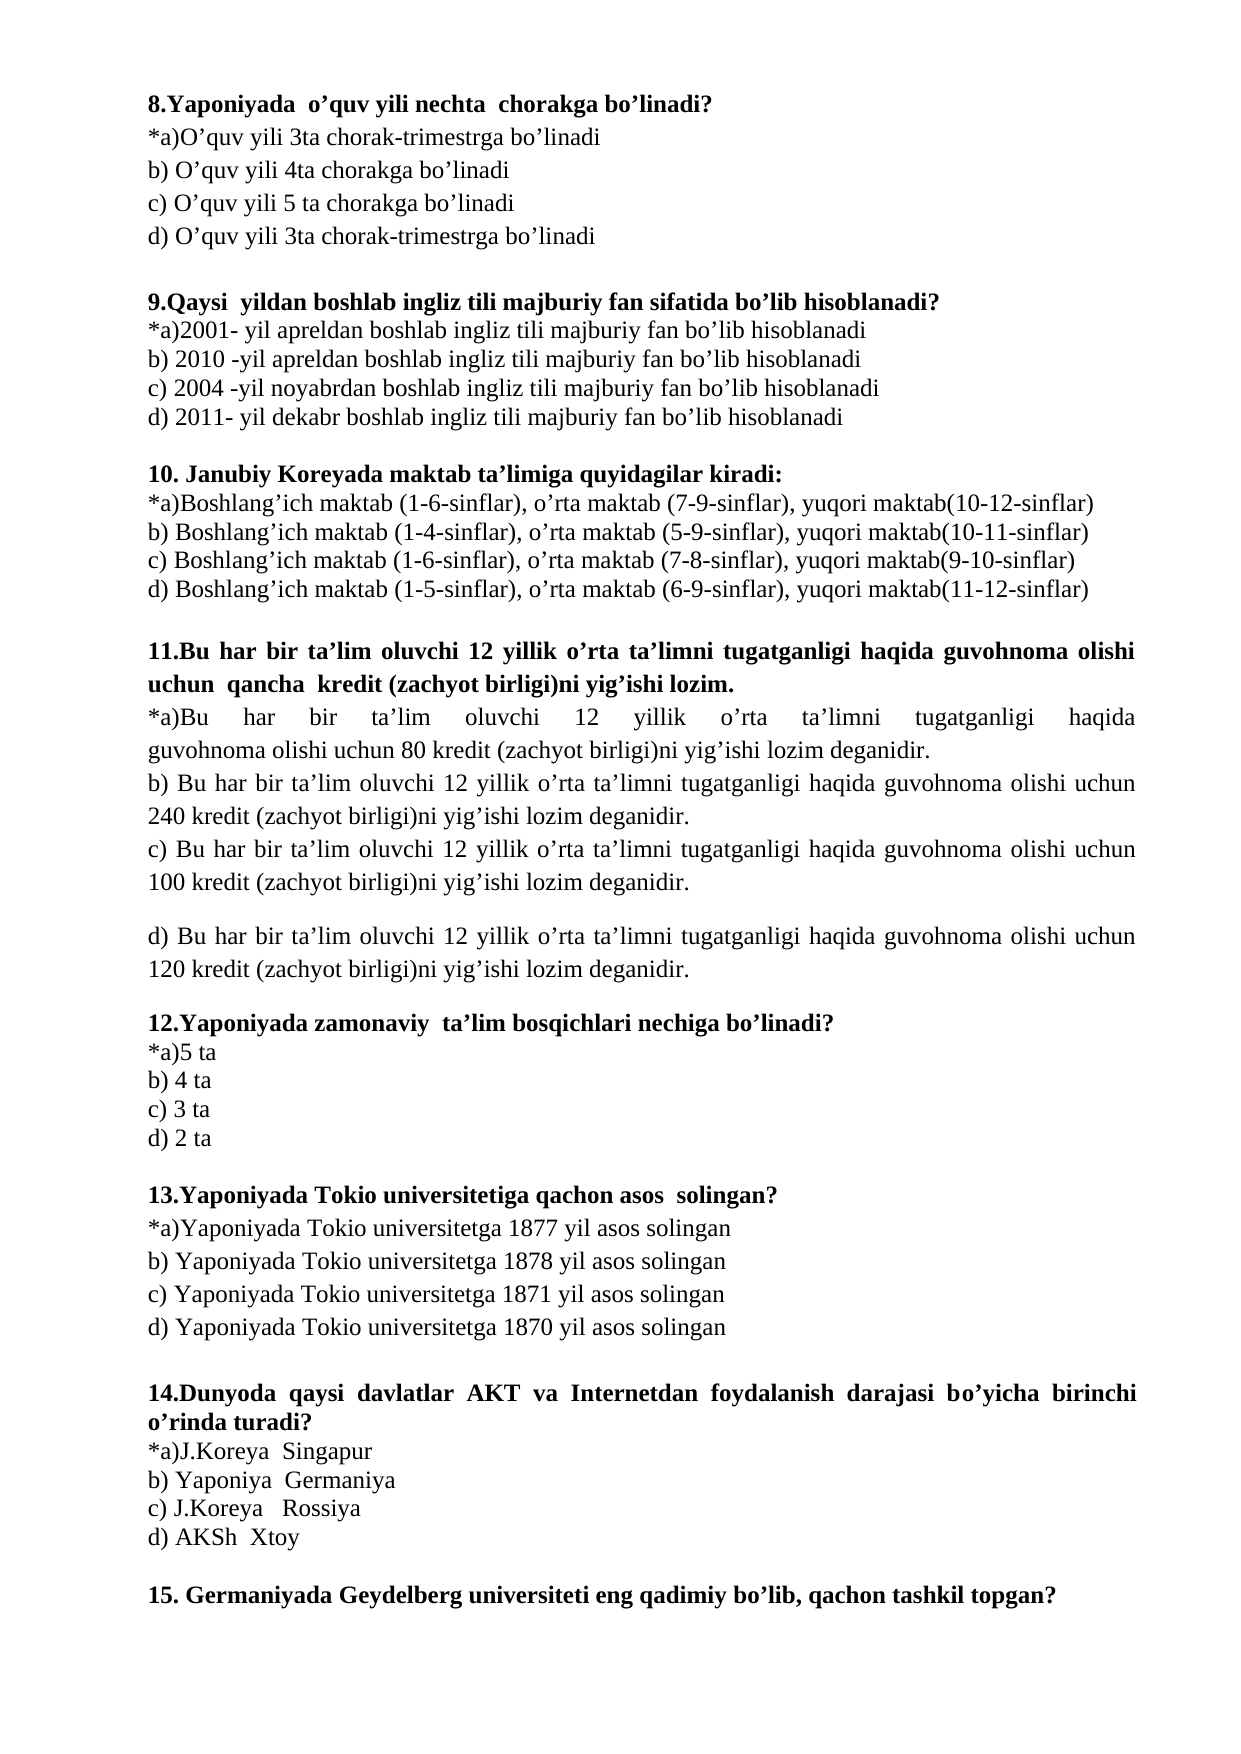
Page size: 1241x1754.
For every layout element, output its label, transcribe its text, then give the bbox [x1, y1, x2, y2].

text 14.Dunyoda qaysi davlatlar AKT va Internetdan foydalanish darajasi bo’yicha birinchi o’rinda turadi? [148, 1378, 1137, 1436]
text *a)O’quv yili 3ta chorak-trimestrga bo’linadi [148, 122, 1137, 150]
text *a)Bu har bir ta’lim oluvchi 12 yillik o’rta ta’limni tugatganligi haqida guvohnoma olishi uchun 80 kredit (zachyot birligi)ni yig’ishi lozim deganidir. [148, 702, 1137, 764]
text 13.Yaponiyada Tokio universitetiga qachon asos solingan? [148, 1180, 1137, 1209]
text c) Bu har bir ta’lim oluvchi 12 yillik o’rta ta’limni tugatganligi haqida guvohnoma olishi uchun 100 kredit (zachyot birligi)ni yig’ishi lozim deganidir. [148, 834, 1137, 896]
text c) J.Koreya Rossiya [148, 1493, 1137, 1522]
text d) 2 ta [148, 1123, 1137, 1152]
text c) 3 ta [148, 1094, 1137, 1123]
text b) Bu har bir ta’lim oluvchi 12 yillik o’rta ta’limni tugatganligi haqida guvohnoma olishi uchun 240 kredit (zachyot birligi)ni yig’ishi lozim deganidir. [148, 768, 1137, 830]
text b) 4 ta [148, 1065, 1137, 1094]
text *a)5 ta [148, 1037, 1137, 1065]
text b) Boshlang’ich maktab (1-4-sinflar), o’rta maktab (5-9-sinflar), yuqori maktab(10-11-sinflar) [148, 517, 1137, 546]
text c) Yaponiyada Tokio universitetga 1871 yil asos solingan [148, 1279, 1137, 1308]
text d) Boshlang’ich maktab (1-5-sinflar), o’rta maktab (6-9-sinflar), yuqori maktab(11-12-sinflar) [148, 574, 1137, 603]
text c) Boshlang’ich maktab (1-6-sinflar), o’rta maktab (7-8-sinflar), yuqori maktab(9-10-sinflar) [148, 546, 1137, 574]
text b) O’quv yili 4ta chorakga bo’linadi [148, 155, 1137, 183]
text d) Yaponiyada Tokio universitetga 1870 yil asos solingan [148, 1312, 1137, 1341]
text *a)J.Koreya Singapur [148, 1436, 1137, 1465]
text 15. Germaniyada Geydelberg universiteti eng qadimiy bo’lib, qachon tashkil topgan? [148, 1580, 1137, 1608]
text d) O’quv yili 3ta chorak-trimestrga bo’linadi [148, 221, 1137, 249]
text 12.Yaponiyada zamonaviy ta’lim bosqichlari nechiga bo’linadi? [148, 1008, 1137, 1037]
text b) 2010 -yil apreldan boshlab ingliz tili majburiy fan bo’lib hisoblanadi [148, 344, 1137, 373]
text 8.Yaponiyada o’quv yili nechta chorakga bo’linadi? [148, 89, 1137, 117]
text *a)2001- yil apreldan boshlab ingliz tili majburiy fan bo’lib hisoblanadi [148, 316, 1137, 344]
text d) 2011- yil dekabr boshlab ingliz tili majburiy fan bo’lib hisoblanadi [148, 402, 1137, 431]
text 10. Janubiy Koreyada maktab ta’limiga quyidagilar kiradi: [148, 459, 1137, 488]
text d) Bu har bir ta’lim oluvchi 12 yillik o’rta ta’limni tugatganligi haqida guvohnoma olishi uchun 120 kredit (zachyot birligi)ni yig’ishi lozim deganidir. [148, 921, 1137, 983]
text *a)Yaponiyada Tokio universitetga 1877 yil asos solingan [148, 1213, 1137, 1242]
text *a)Boshlang’ich maktab (1-6-sinflar), o’rta maktab (7-9-sinflar), yuqori maktab(10-12-sinflar) [148, 488, 1137, 517]
text c) 2004 -yil noyabrdan boshlab ingliz tili majburiy fan bo’lib hisoblanadi [148, 373, 1137, 402]
text 11.Bu har bir ta’lim oluvchi 12 yillik o’rta ta’limni tugatganligi haqida guvohnoma olishi uchun qancha kredit (zachyot birligi)ni yig’ishi lozim. [148, 636, 1137, 698]
text b) Yaponiyada Tokio universitetga 1878 yil asos solingan [148, 1246, 1137, 1275]
text b) Yaponiya Germaniya [148, 1465, 1137, 1493]
text d) AKSh Xtoy [148, 1522, 1137, 1551]
text 9.Qaysi yildan boshlab ingliz tili majburiy fan sifatida bo’lib hisoblanadi? [148, 287, 1137, 316]
text c) O’quv yili 5 ta chorakga bo’linadi [148, 188, 1137, 216]
